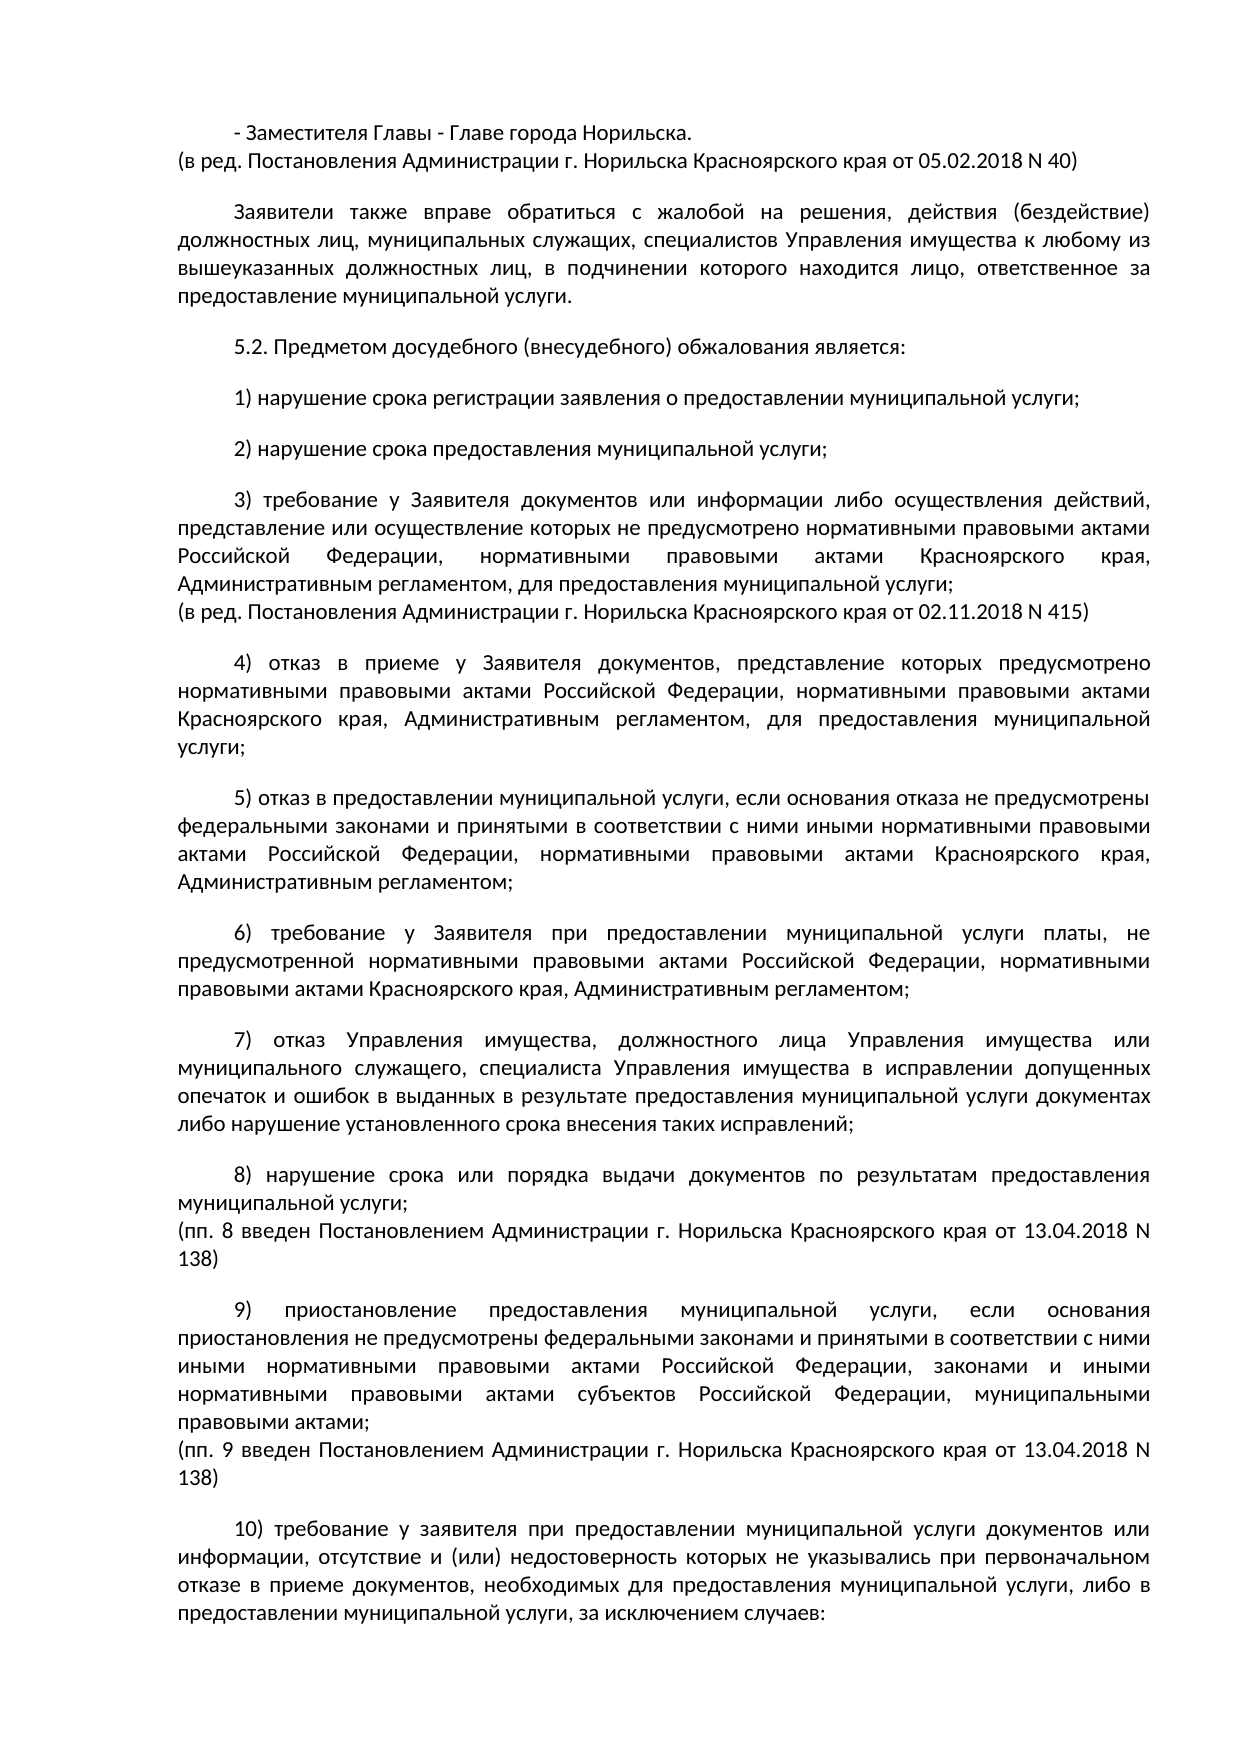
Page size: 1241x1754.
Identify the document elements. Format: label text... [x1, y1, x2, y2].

text 5) отказ в предоставлении муниципальной услуги, если основания отказа не предусмотрены федеральными законами и принятыми в соответствии с ними иными нормативными правовыми актами Российской Федерации, нормативными правовыми актами Красноярского края, Административным регламентом; [177, 783, 1152, 895]
text 7) отказ Управления имущества, должностного лица Управления имущества или муниципального служащего, специалиста Управления имущества в исправлении допущенных опечаток и ошибок в выданных в результате предоставления муниципальной услуги документах либо нарушение установленного срока внесения таких исправлений; [177, 1025, 1152, 1137]
text 9) приостановление предоставления муниципальной услуги, если основания приостановления не предусмотрены федеральными законами и принятыми в соответствии с ними иными нормативными правовыми актами Российской Федерации, законами и иными нормативными правовыми актами субъектов Российской Федерации, муниципальными правовыми актами; [177, 1295, 1152, 1435]
text 4) отказ в приеме у Заявителя документов, представление которых предусмотрено нормативными правовыми актами Российской Федерации, нормативными правовыми актами Красноярского края, Административным регламентом, для предоставления муниципальной услуги; [177, 648, 1152, 760]
text (пп. 9 введен Постановлением Администрации г. Норильска Красноярского края от 13.04.2018 N 138) [177, 1435, 1152, 1491]
text - Заместителя Главы - Главе города Норильска. [177, 118, 1152, 146]
text 3) требование у Заявителя документов или информации либо осуществления действий, представление или осуществление которых не предусмотрено нормативными правовыми актами Российской Федерации, нормативными правовыми актами Красноярского края, Административным регламентом, для предоставления муниципальной услуги; [177, 485, 1152, 597]
text 5.2. Предметом досудебного (внесудебного) обжалования является: [177, 332, 1152, 360]
text (пп. 8 введен Постановлением Администрации г. Норильска Красноярского края от 13.04.2018 N 138) [177, 1216, 1152, 1272]
text (в ред. Постановления Администрации г. Норильска Красноярского края от 02.11.2018 N 415) [177, 597, 1152, 625]
text 8) нарушение срока или порядка выдачи документов по результатам предоставления муниципальной услуги; [177, 1160, 1152, 1216]
text 10) требование у заявителя при предоставлении муниципальной услуги документов или информации, отсутствие и (или) недостоверность которых не указывались при первоначальном отказе в приеме документов, необходимых для предоставления муниципальной услуги, либо в предоставлении муниципальной услуги, за исключением случаев: [177, 1514, 1152, 1626]
text (в ред. Постановления Администрации г. Норильска Красноярского края от 05.02.2018 N 40) [177, 146, 1152, 174]
text 6) требование у Заявителя при предоставлении муниципальной услуги платы, не предусмотренной нормативными правовыми актами Российской Федерации, нормативными правовыми актами Красноярского края, Административным регламентом; [177, 918, 1152, 1002]
text 1) нарушение срока регистрации заявления о предоставлении муниципальной услуги; [177, 383, 1152, 411]
text 2) нарушение срока предоставления муниципальной услуги; [177, 434, 1152, 462]
text Заявители также вправе обратиться с жалобой на решения, действия (бездействие) должностных лиц, муниципальных служащих, специалистов Управления имущества к любому из вышеуказанных должностных лиц, в подчинении которого находится лицо, ответственное за предоставление муниципальной услуги. [177, 197, 1152, 309]
